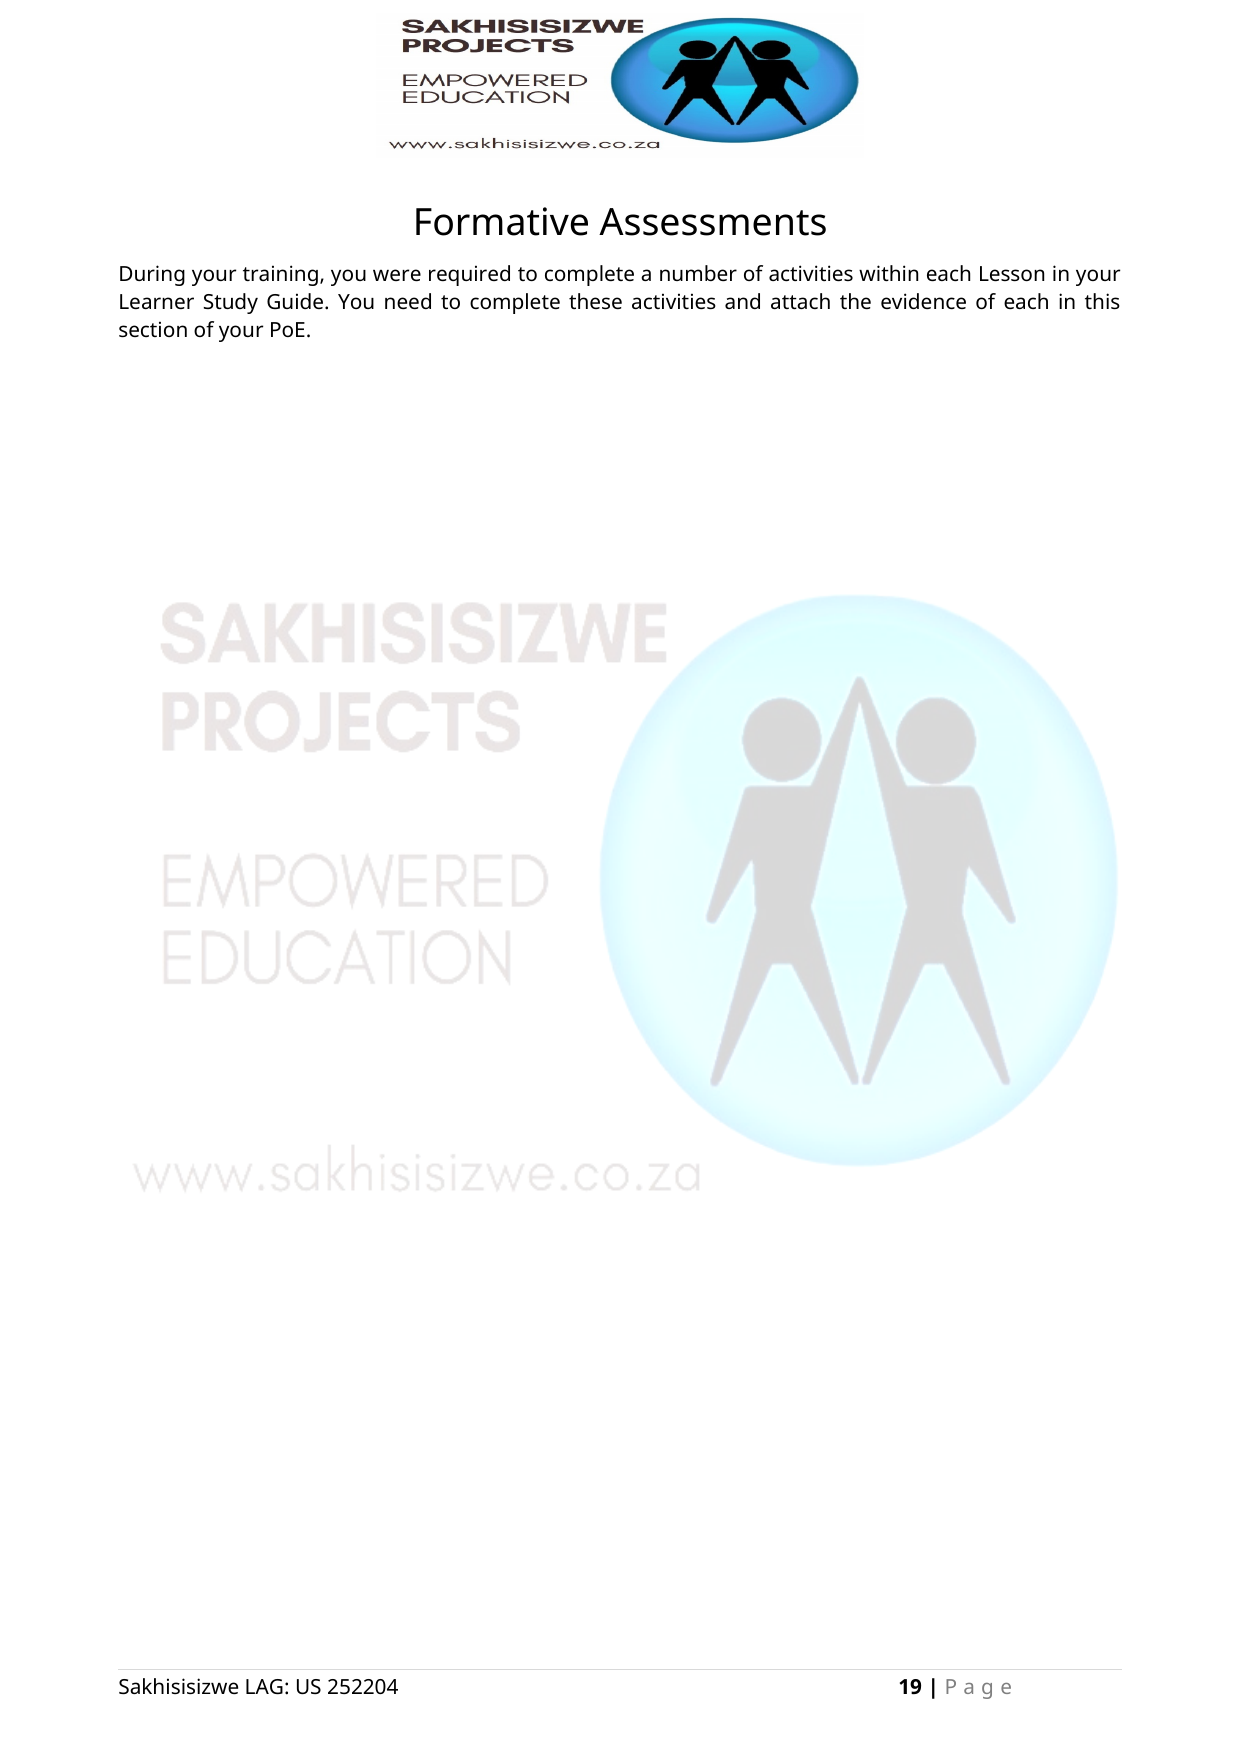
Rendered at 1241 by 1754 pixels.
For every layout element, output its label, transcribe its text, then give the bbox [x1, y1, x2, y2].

text During your training, you were required to complete a number of activities within each Lesson in your Learner Study Guide. You need to complete these activities and attach the evidence of each in this section of your PoE. [118, 259, 1122, 344]
subtitle Formative Assessments [118, 195, 1122, 246]
picture [376, 12, 864, 158]
